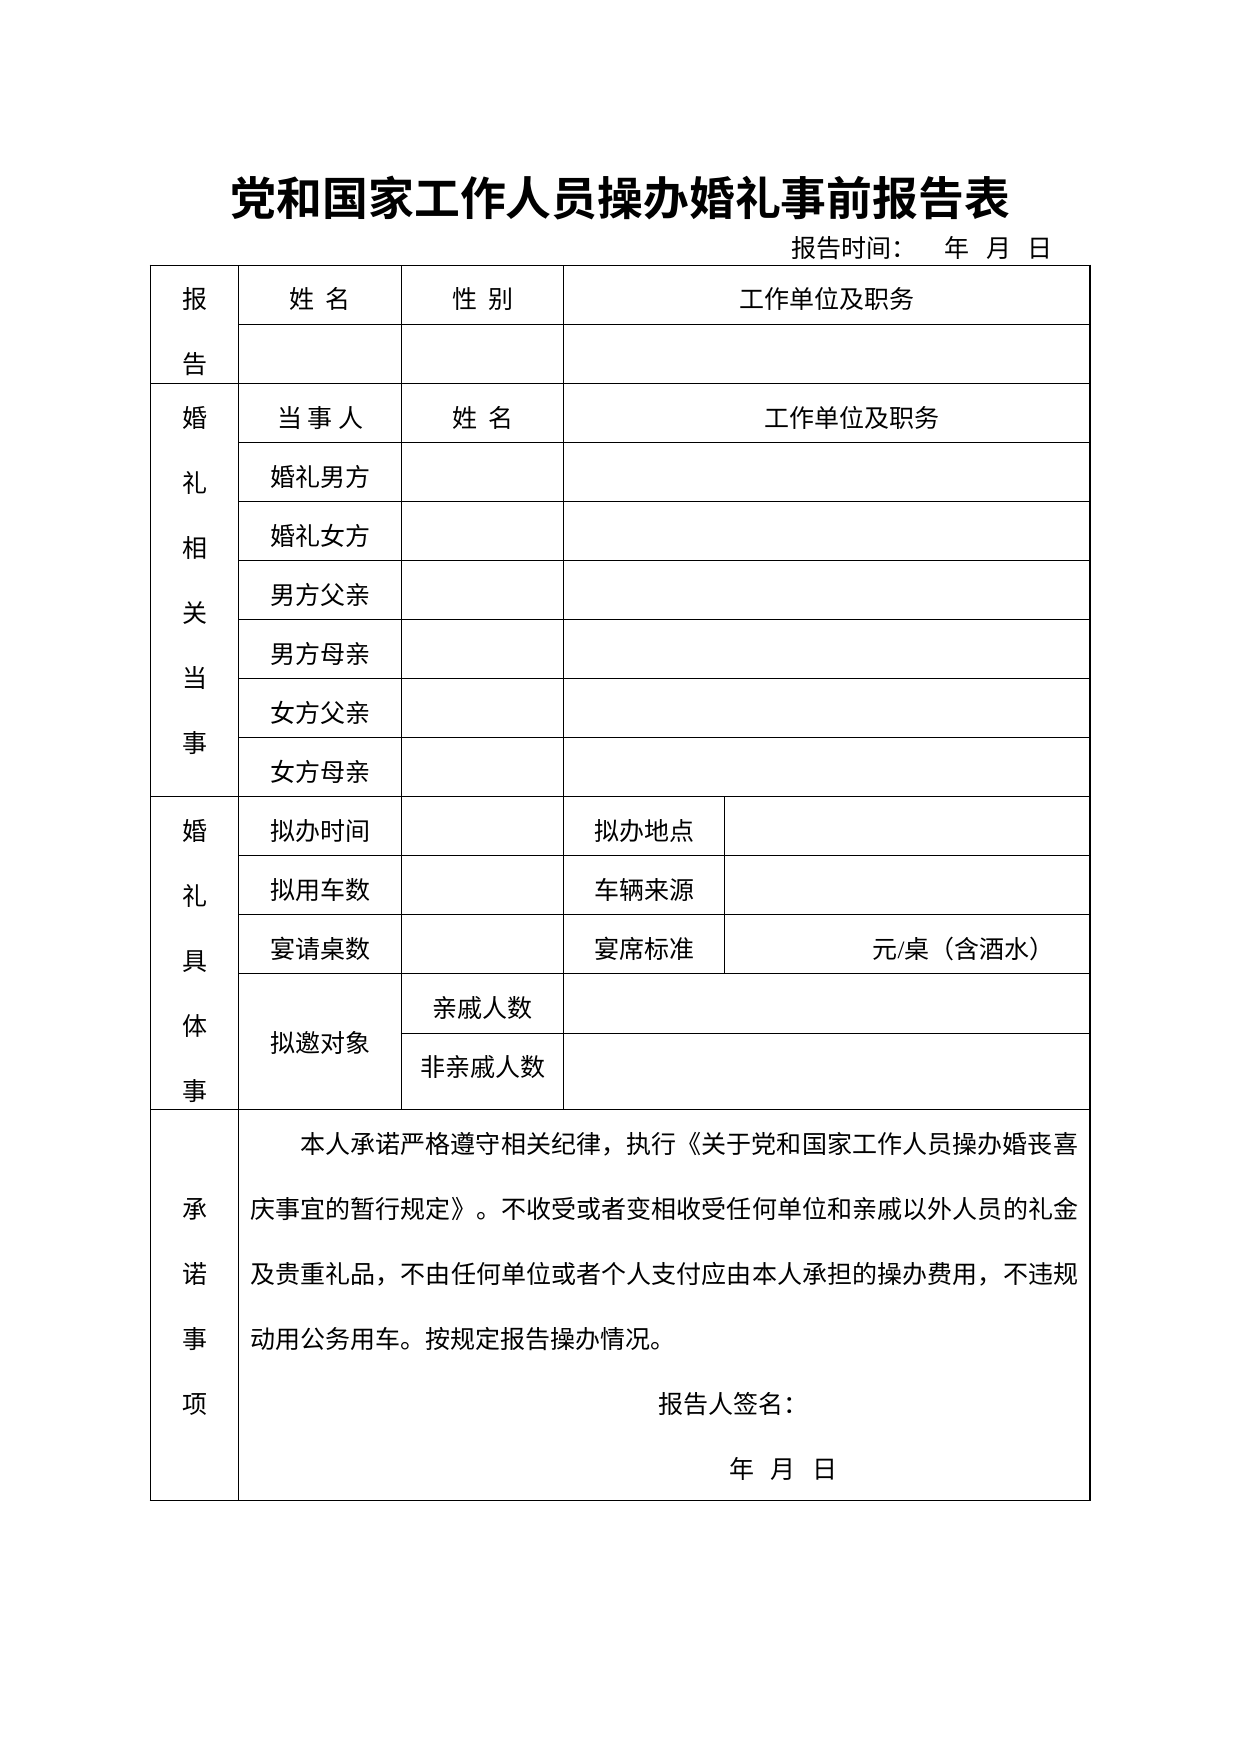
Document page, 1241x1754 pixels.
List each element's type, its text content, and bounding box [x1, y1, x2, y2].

table_cell [564, 561, 1089, 619]
table_cell 女方父亲 [239, 679, 401, 737]
table_cell [402, 620, 563, 678]
table_cell 当 事 人 [239, 384, 401, 442]
table_cell 拟办地点 [564, 797, 724, 855]
table_cell 元/桌（含酒水） [725, 915, 1089, 973]
table_cell [402, 856, 563, 914]
table_cell 女方母亲 [239, 738, 401, 796]
table_header 报 告 人 [151, 266, 238, 383]
table_cell [564, 620, 1089, 678]
table_cell [564, 443, 1089, 501]
table_header 姓 名 [239, 266, 401, 324]
table_cell [725, 856, 1089, 914]
table_cell [564, 502, 1089, 560]
table_cell 男方父亲 [239, 561, 401, 619]
table_cell 宴请桌数 [239, 915, 401, 973]
table_cell [239, 325, 401, 383]
text 报告时间： 年 月 日 [187, 228, 1053, 264]
table_header 工作单位及职务 [564, 266, 1089, 324]
table_cell [402, 797, 563, 855]
table_cell 亲戚人数 [402, 974, 563, 1032]
table_cell 婚礼女方 [239, 502, 401, 560]
table_cell [402, 325, 563, 383]
table_cell [564, 974, 1089, 1032]
table_cell 宴席标准 [564, 915, 724, 973]
table_cell 男方母亲 [239, 620, 401, 678]
table_cell 婚 礼 具 体 事 宜 [151, 797, 238, 1109]
table_cell 非亲戚人数 及邀请范围 [402, 1034, 563, 1109]
table_cell 工作单位及职务 [564, 384, 1089, 442]
table_cell 拟邀对象 [239, 974, 401, 1109]
table_cell [402, 915, 563, 973]
table_cell [402, 561, 563, 619]
table_header 性 别 [402, 266, 563, 324]
table_cell 婚礼男方 [239, 443, 401, 501]
table_cell [564, 679, 1089, 737]
table_cell 车辆来源 [564, 856, 724, 914]
table_cell [564, 325, 1089, 383]
table_cell [402, 679, 563, 737]
table_cell 拟办时间 [239, 797, 401, 855]
table_cell [725, 797, 1089, 855]
table_cell 本人承诺严格遵守相关纪律，执行《关于党和国家工作人员操办婚丧喜庆事宜的暂行规定》。不收受或者变相收受任何单位和亲戚以外人员的礼金及贵重礼品，不由任何单位或者个人支付应由本人承担的操办费用，不违规动用公务用车。按规定报告操办情况。 报告人签名： 年 月 日 [239, 1110, 1089, 1500]
table_cell [402, 443, 563, 501]
table_cell 承 诺 事 项 [151, 1110, 238, 1500]
table_cell [402, 502, 563, 560]
table_cell 姓 名 [402, 384, 563, 442]
table_cell [402, 738, 563, 796]
table_cell 拟用车数 [239, 856, 401, 914]
table_cell [564, 738, 1089, 796]
text 党和国家工作人员操办婚礼事前报告表 [187, 162, 1053, 228]
table_cell [564, 1034, 1089, 1109]
table_cell 婚 礼 相 关 当 事 人 [151, 384, 238, 796]
